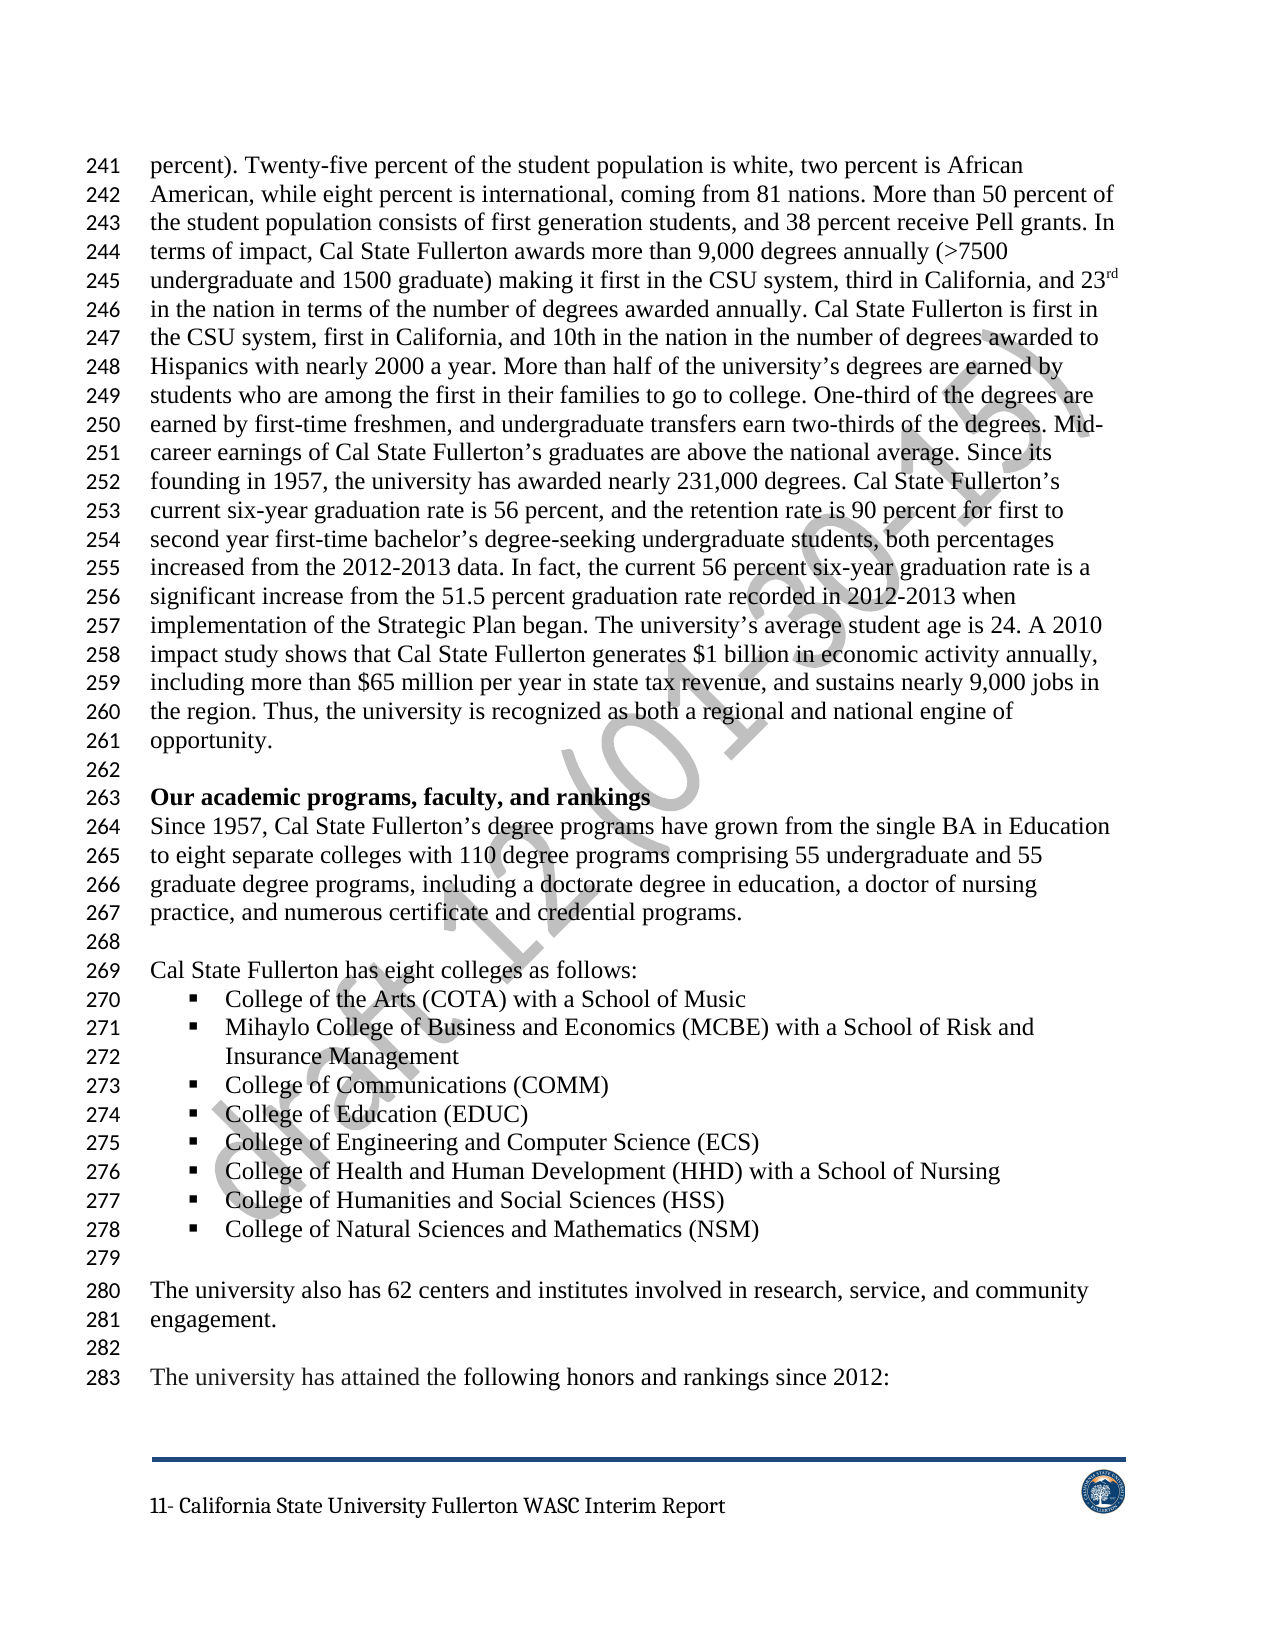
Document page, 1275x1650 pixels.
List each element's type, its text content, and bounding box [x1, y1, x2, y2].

text Since 1957, Cal State Fullerton’s degree programs have grown from the single BA in Education to eight separate colleges with 110 degree programs comprising 55 undergraduate and 55 graduate degree programs, including a doctorate degree in education, a doctor of nursing practice, and numerous certificate and credential programs. [150, 811, 1125, 926]
list College of Humanities and Social Sciences (HSS) [187, 1185, 1125, 1214]
list College of Health and Human Development (HHD) with a School of Nursing [187, 1156, 1125, 1185]
list College of Natural Sciences and Mathematics (NSM) [187, 1214, 1125, 1242]
text Our academic programs, faculty, and rankings [150, 782, 1125, 811]
list College of the Arts (COTA) with a School of Music [187, 984, 1125, 1012]
list College of Education (EDUC) [187, 1099, 1125, 1127]
text The university also has 62 centers and institutes involved in research, service, and community engagement. [150, 1276, 1125, 1333]
list College of Engineering and Computer Science (ECS) [187, 1127, 1125, 1156]
text Cal State Fullerton has eight colleges as follows: [150, 955, 1125, 984]
text The university has attained the following honors and rankings since 2012: [150, 1362, 1125, 1391]
picture [1081, 1469, 1125, 1514]
list Mihaylo College of Business and Economics (MCBE) with a School of Risk and Insurance Management [187, 1012, 1125, 1070]
list College of Communications (COMM) [187, 1070, 1125, 1099]
